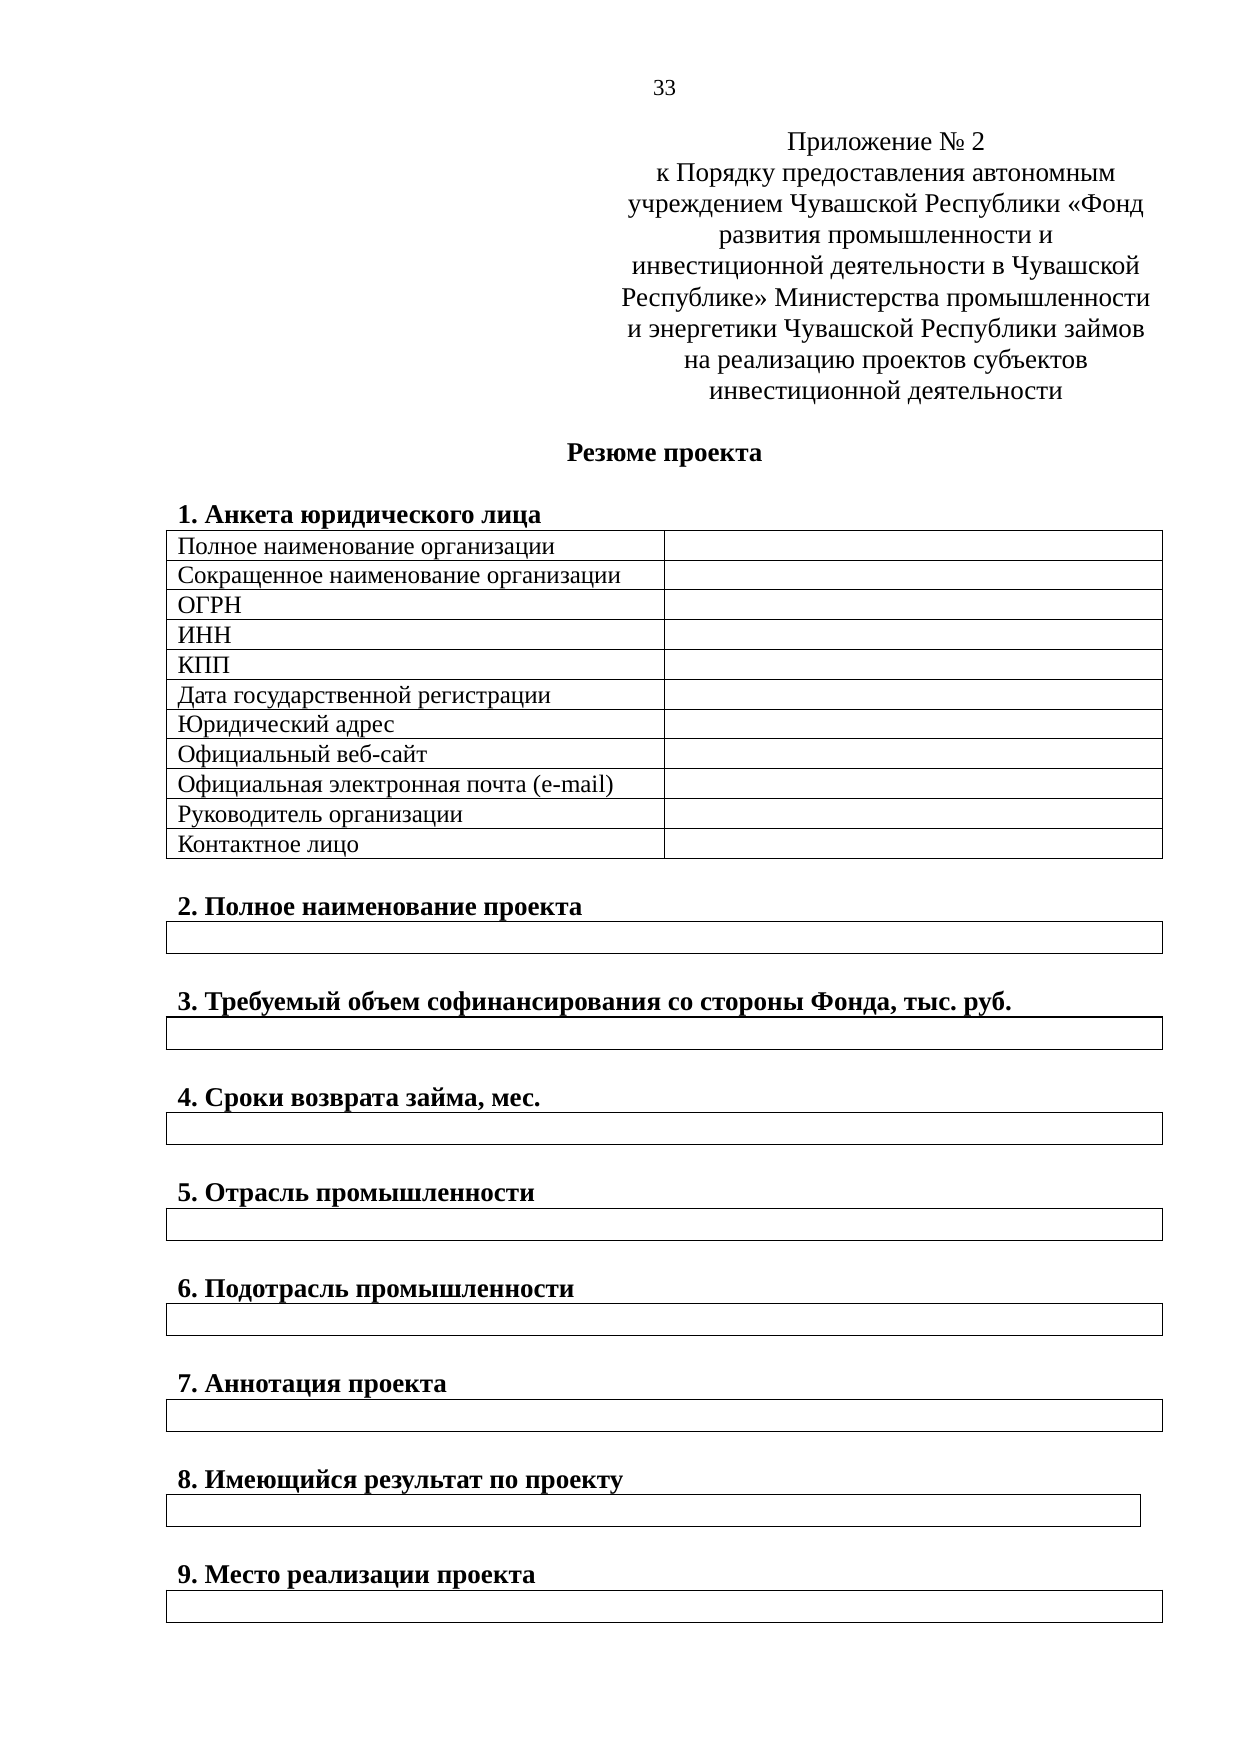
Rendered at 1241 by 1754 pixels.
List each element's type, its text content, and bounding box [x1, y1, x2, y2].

text 4. Сроки возврата займа, мес. [177, 1081, 1152, 1112]
text 9. Место реализации проекта [177, 1558, 1152, 1589]
table_cell Сокращенное наименование организации [167, 561, 664, 589]
text 2. Полное наименование проекта [177, 890, 1152, 921]
table_header [167, 1304, 1162, 1335]
text к Порядку предоставления автономным учреждением Чувашской Республики «Фонд развития промышленности и инвестиционной деятельности в Чувашской Республике» Министерства промышленности и энергетики Чувашской Республики займов на реализацию проектов субъектов инвестиционной деятельности [620, 156, 1152, 405]
table_header [167, 922, 1162, 953]
table_cell Официальный веб-сайт [167, 739, 664, 768]
table_header [167, 1113, 1162, 1144]
table_cell [665, 769, 1162, 798]
text Резюме проекта [177, 436, 1152, 467]
text 5. Отрасль промышленности [177, 1176, 1152, 1207]
table_header [167, 1400, 1162, 1431]
table_cell Руководитель организации [167, 799, 664, 828]
text 7. Аннотация проекта [177, 1367, 1152, 1398]
table_cell Дата государственной регистрации [167, 680, 664, 708]
table_cell [665, 710, 1162, 738]
table_cell [665, 650, 1162, 679]
table_header Полное наименование организации [167, 531, 664, 559]
table_cell Официальная электронная почта (e-mail) [167, 769, 664, 798]
table_cell Контактное лицо [167, 829, 664, 857]
table_cell ИНН [167, 620, 664, 649]
text Приложение № 2 [620, 125, 1152, 156]
table_cell Юридический адрес [167, 710, 664, 738]
table_header [167, 1495, 1140, 1526]
table_header [167, 1591, 1162, 1622]
text 8. Имеющийся результат по проекту [177, 1463, 1152, 1494]
table_cell ОГРН [167, 590, 664, 619]
table_cell [665, 680, 1162, 708]
table_cell [665, 799, 1162, 828]
table_header [167, 1018, 1162, 1048]
text 1. Анкета юридического лица [177, 499, 1152, 530]
table_cell [665, 620, 1162, 649]
table_header [167, 1209, 1162, 1239]
table_cell КПП [167, 650, 664, 679]
text 6. Подотрасль промышленности [177, 1272, 1152, 1303]
table_cell [665, 590, 1162, 619]
table_cell [665, 829, 1162, 857]
table_cell [665, 561, 1162, 589]
table_header [665, 531, 1162, 559]
table_cell [665, 739, 1162, 768]
text 3. Требуемый объем софинансирования со стороны Фонда, тыс. руб. [177, 985, 1152, 1016]
